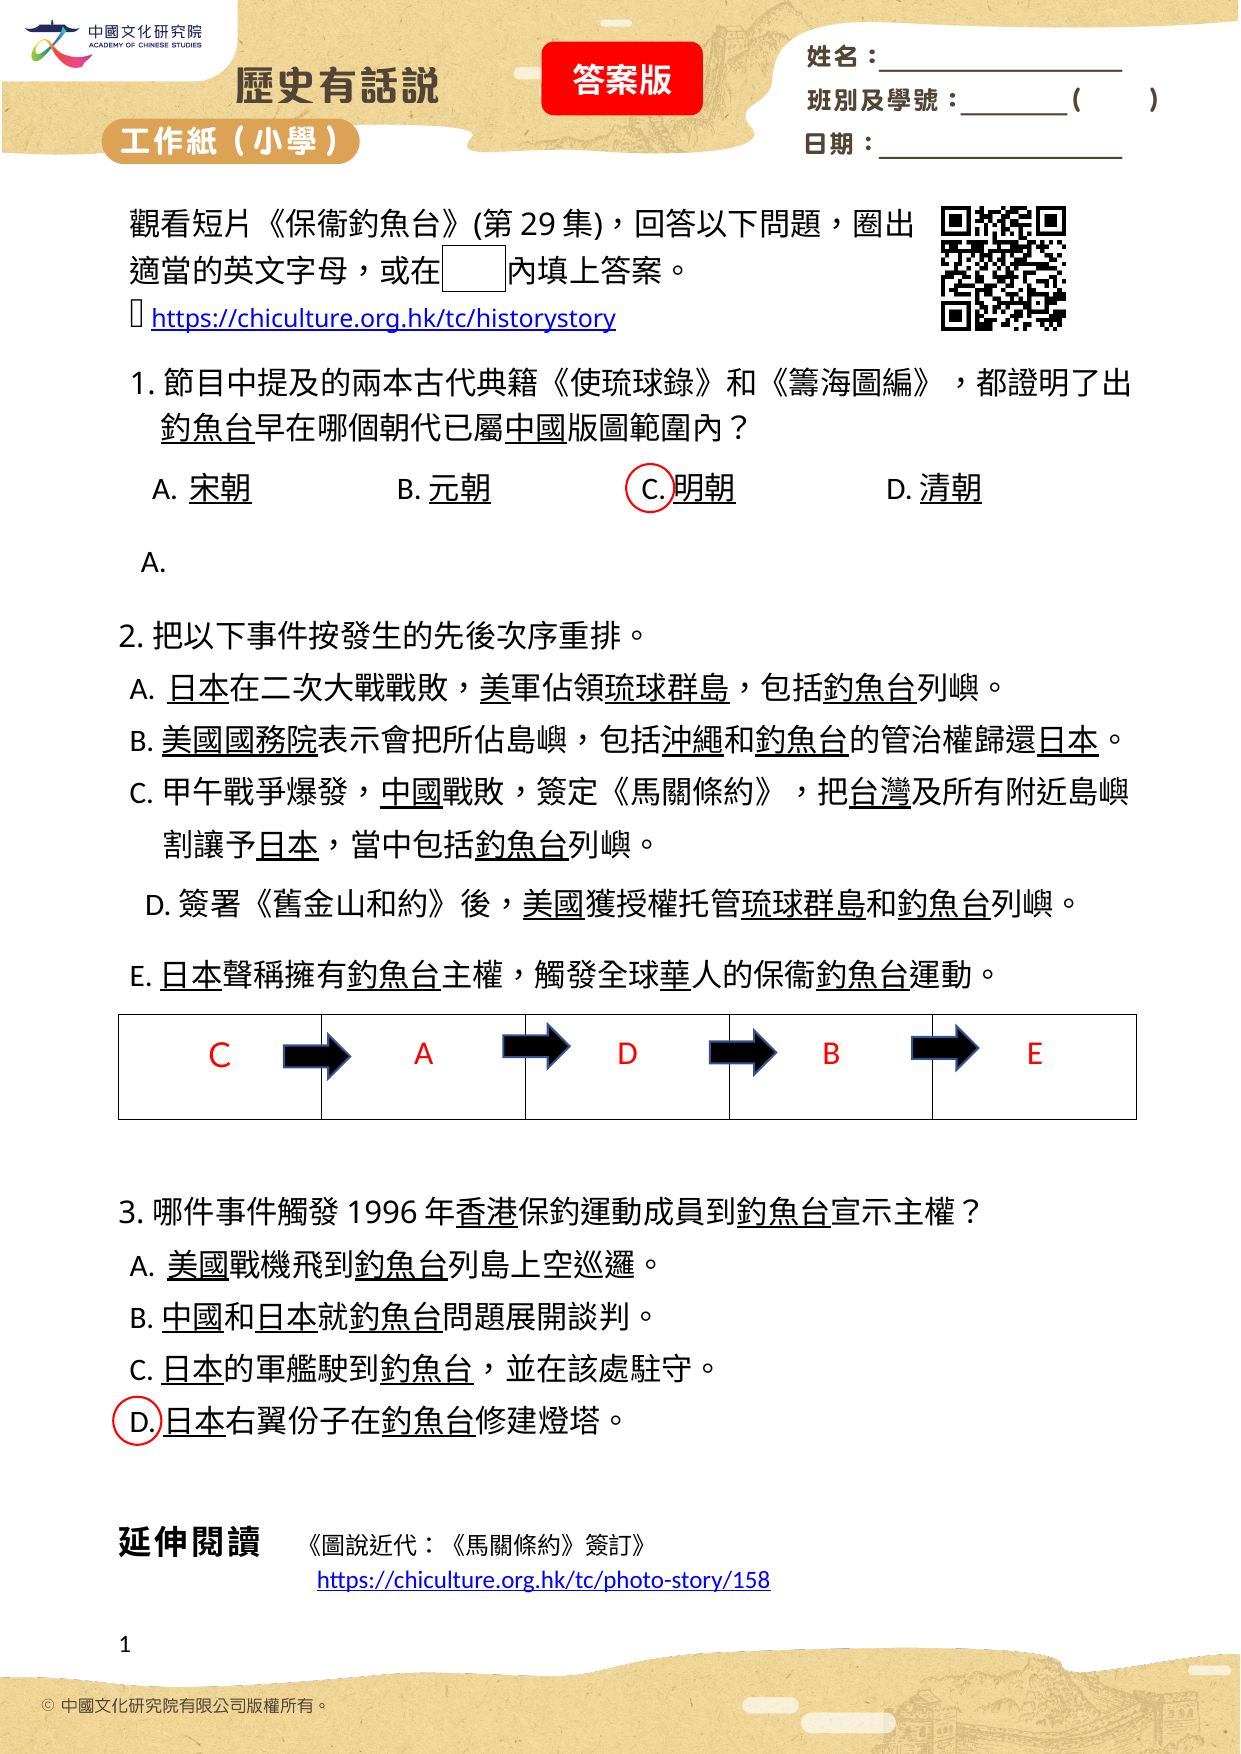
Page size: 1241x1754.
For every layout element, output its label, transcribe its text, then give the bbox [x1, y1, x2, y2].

table_cell B [730, 1015, 932, 1119]
table_header 美國戰機飛到釣魚台列島上空巡邏。 [118, 1233, 1154, 1285]
table_header [921, 190, 1122, 346]
table_cell Ｃ [119, 1015, 321, 1119]
text 2. 把以下事件按發生的先後次序重排。 [118, 611, 1108, 657]
table_cell B. 美國國務院表示會把所佔島嶼，包括沖繩和釣魚台的管治權歸還日本。 [118, 709, 1154, 761]
table_cell E. 日本聲稱擁有釣魚台主權，觸發全球華人的保衞釣魚台運動。 [118, 943, 1154, 1014]
picture [1, 0, 1239, 177]
table_cell A [322, 1015, 525, 1119]
table_cell C. 日本的軍艦駛到釣魚台，並在該處駐守。 [118, 1337, 1154, 1389]
table_cell B. 中國和日本就釣魚台問題展開談判。 [118, 1285, 1154, 1337]
picture [931, 196, 1075, 340]
table_cell D. 日本右翼份子在釣魚台修建燈塔。 [118, 1389, 1154, 1460]
table_cell [1096, 346, 1122, 599]
table_cell C. 甲午戰爭爆發，中國戰敗，簽定《馬關條約》，把台灣及所有附近島嶼割讓予日本，當中包括釣魚台列嶼。 [118, 761, 1154, 872]
text 延伸閱讀 《圖說近代：《馬關條約》簽訂》 https://chiculture.org.hk/tc/photo-story/158 [118, 1528, 1166, 1595]
table_header 觀看短片《保衞釣魚台》(第29集)，回答以下問題，圈出適當的英文字母，或在 內填上答案。 https://chiculture.org.hk/tc/historystory [118, 190, 921, 346]
table_header 日本在二次大戰戰敗，美軍佔領琉球群島，包括釣魚台列嶼。 [118, 657, 1154, 709]
table_cell E [933, 1015, 1136, 1119]
text 3. 哪件事件觸發1996年香港保釣運動成員到釣魚台宣示主權？ [118, 1187, 1108, 1233]
table_cell 1. 節目中提及的兩本古代典籍《使琉球錄》和《籌海圖編》，都證明了出 釣魚台早在哪個朝代已屬中國版圖範圍內？ [118, 346, 1096, 599]
picture [0, 1640, 1241, 1754]
table_cell D [526, 1015, 729, 1119]
table_cell D. 簽署《舊金山和約》後，美國獲授權托管琉球群島和釣魚台列嶼。 [118, 873, 1154, 943]
